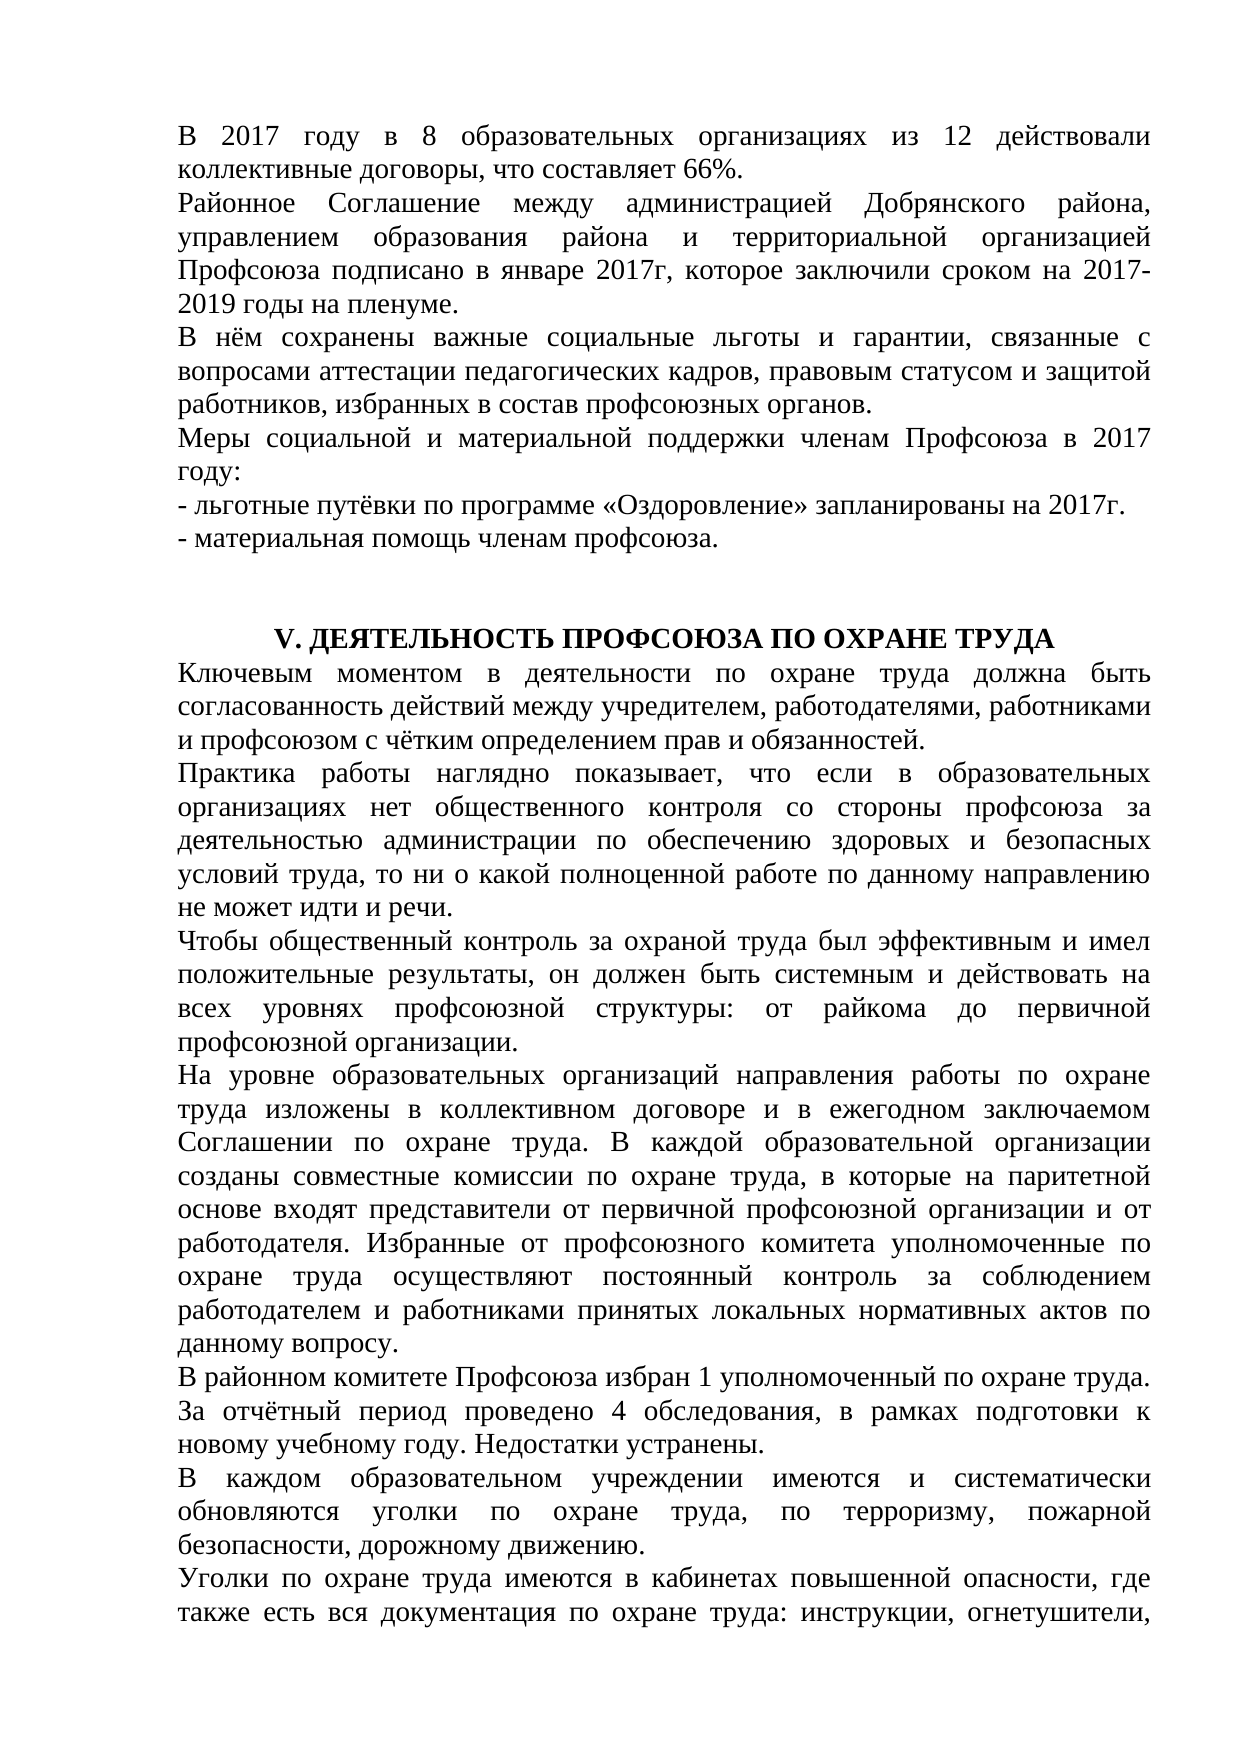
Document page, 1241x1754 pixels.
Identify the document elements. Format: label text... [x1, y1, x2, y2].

text - льготные путёвки по программе «Оздоровление» запланированы на 2017г. [177, 487, 1152, 521]
text - материальная помощь членам профсоюза. [177, 521, 1152, 554]
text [177, 1560, 1152, 1627]
text Районное Соглашение между администрацией Добрянского района, управлением образования района и территориальной организацией Профсоюза подписано в январе 2017г, которое заключили сроком на 2017-2019 годы на пленуме. [177, 185, 1152, 319]
text В нём сохранены важные социальные льготы и гарантии, связанные с вопросами аттестации педагогических кадров, правовым статусом и защитой работников, избранных в состав профсоюзных органов. [177, 319, 1152, 420]
text В 2017 году в 8 образовательных организациях из 12 действовали коллективные договоры, что составляет 66%. [177, 118, 1152, 185]
text Ключевым моментом в деятельности по охране труда должна быть согласованность действий между учредителем, работодателями, работниками и профсоюзом с чётким определением прав и обязанностей. [177, 655, 1152, 755]
text Чтобы общественный контроль за охраной труда был эффективным и имел положительные результаты, он должен быть системным и действовать на всех уровнях профсоюзной структуры: от райкома до первичной профсоюзной организации. [177, 923, 1152, 1057]
text В районном комитете Профсоюза избран 1 уполномоченный по охране труда. За отчётный период проведено 4 обследования, в рамках подготовки к новому учебному году. Недостатки устранены. [177, 1359, 1152, 1460]
text V. ДЕЯТЕЛЬНОСТЬ ПРОФСОЮЗА ПО ОХРАНЕ ТРУДА [177, 621, 1152, 655]
text На уровне образовательных организаций направления работы по охране труда изложены в коллективном договоре и в ежегодном заключаемом Соглашении по охране труда. В каждой образовательной организации созданы совместные комиссии по охране труда, в которые на паритетной основе входят представители от первичной профсоюзной организации и от работодателя. Избранные от профсоюзного комитета уполномоченные по охране труда осуществляют постоянный контроль за соблюдением работодателем и работниками принятых локальных нормативных актов по данному вопросу. [177, 1057, 1152, 1359]
text Меры социальной и материальной поддержки членам Профсоюза в 2017 году: [177, 420, 1152, 487]
text Практика работы наглядно показывает, что если в образовательных организациях нет общественного контроля со стороны профсоюза за деятельностью администрации по обеспечению здоровых и безопасных условий труда, то ни о какой полноценной работе по данному направлению не может идти и речи. [177, 755, 1152, 923]
text В каждом образовательном учреждении имеются и систематически обновляются уголки по охране труда, по терроризму, пожарной безопасности, дорожному движению. [177, 1460, 1152, 1560]
